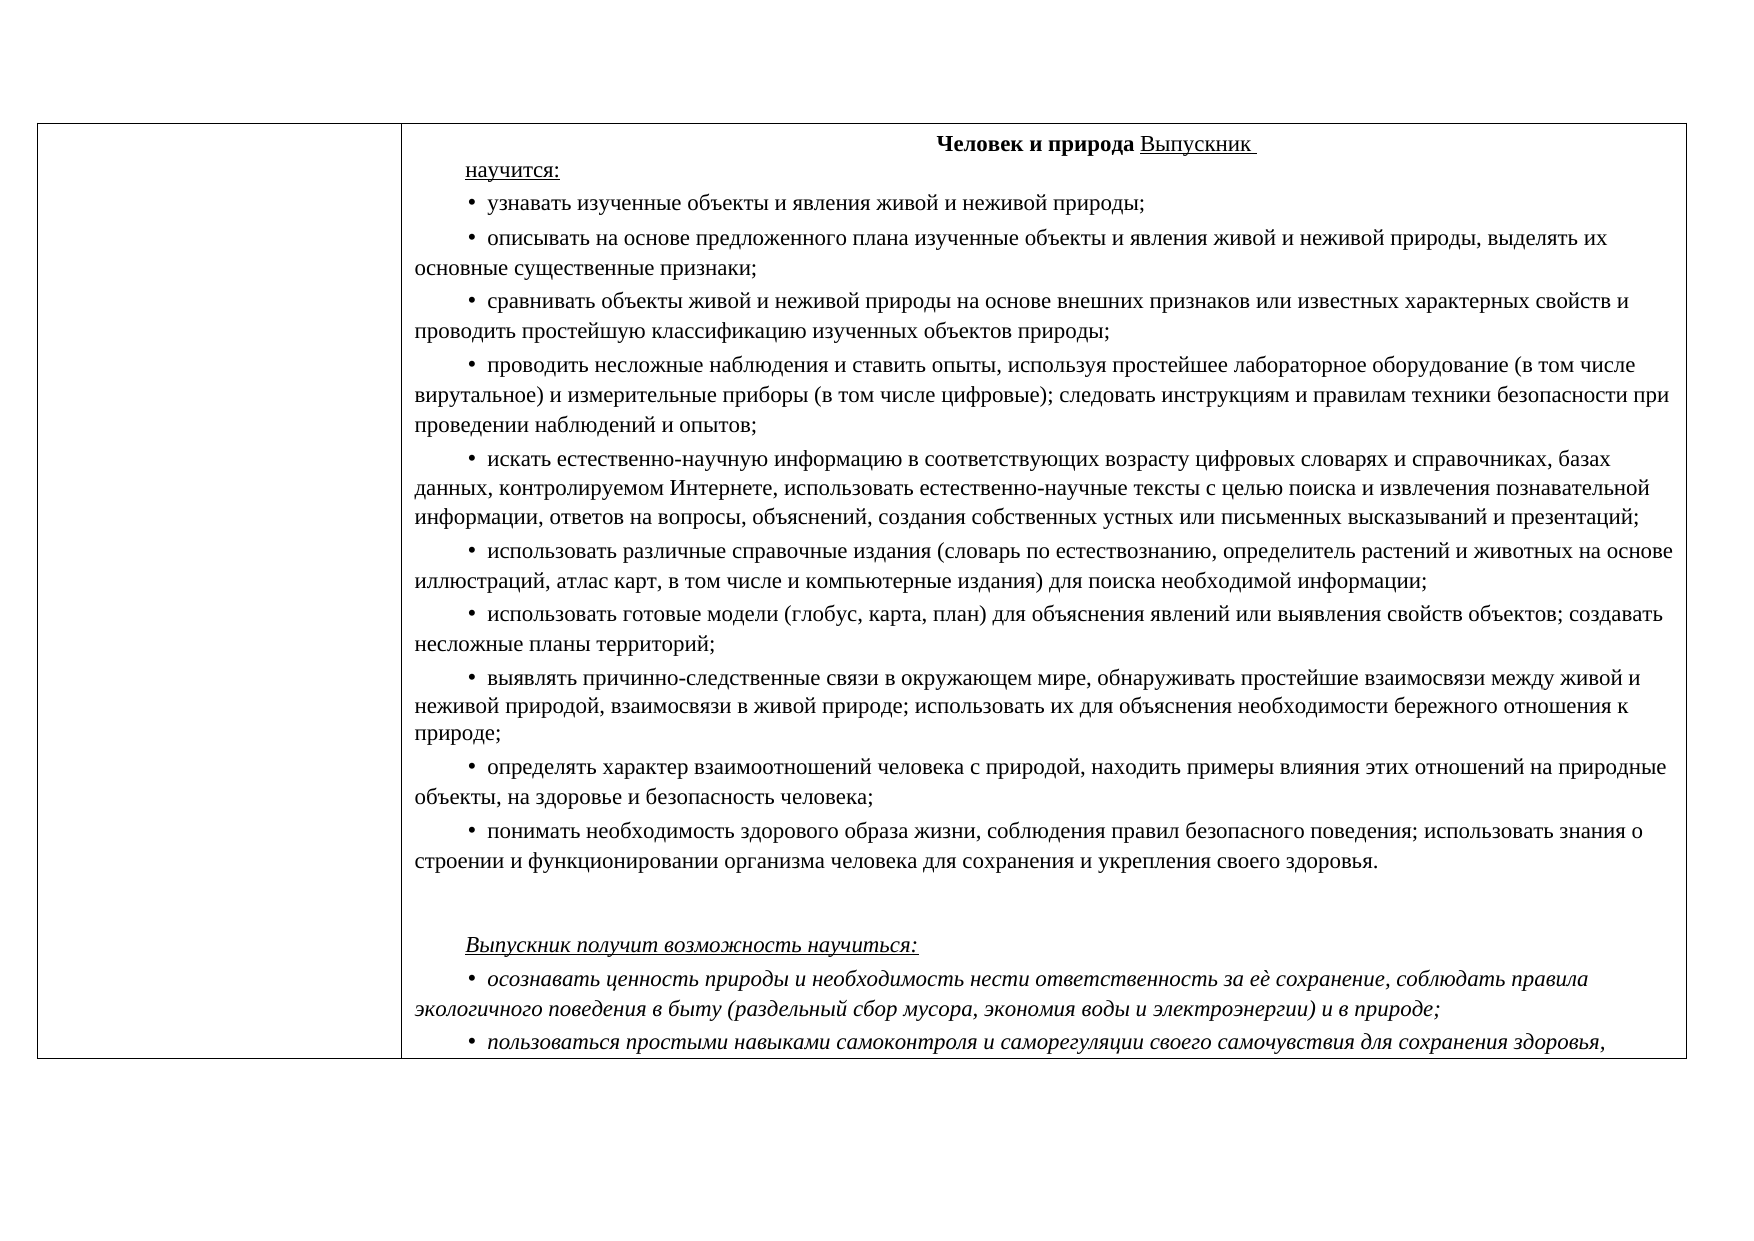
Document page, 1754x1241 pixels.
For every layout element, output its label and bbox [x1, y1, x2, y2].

table_header [402, 124, 1686, 1058]
table_header [38, 124, 401, 1058]
